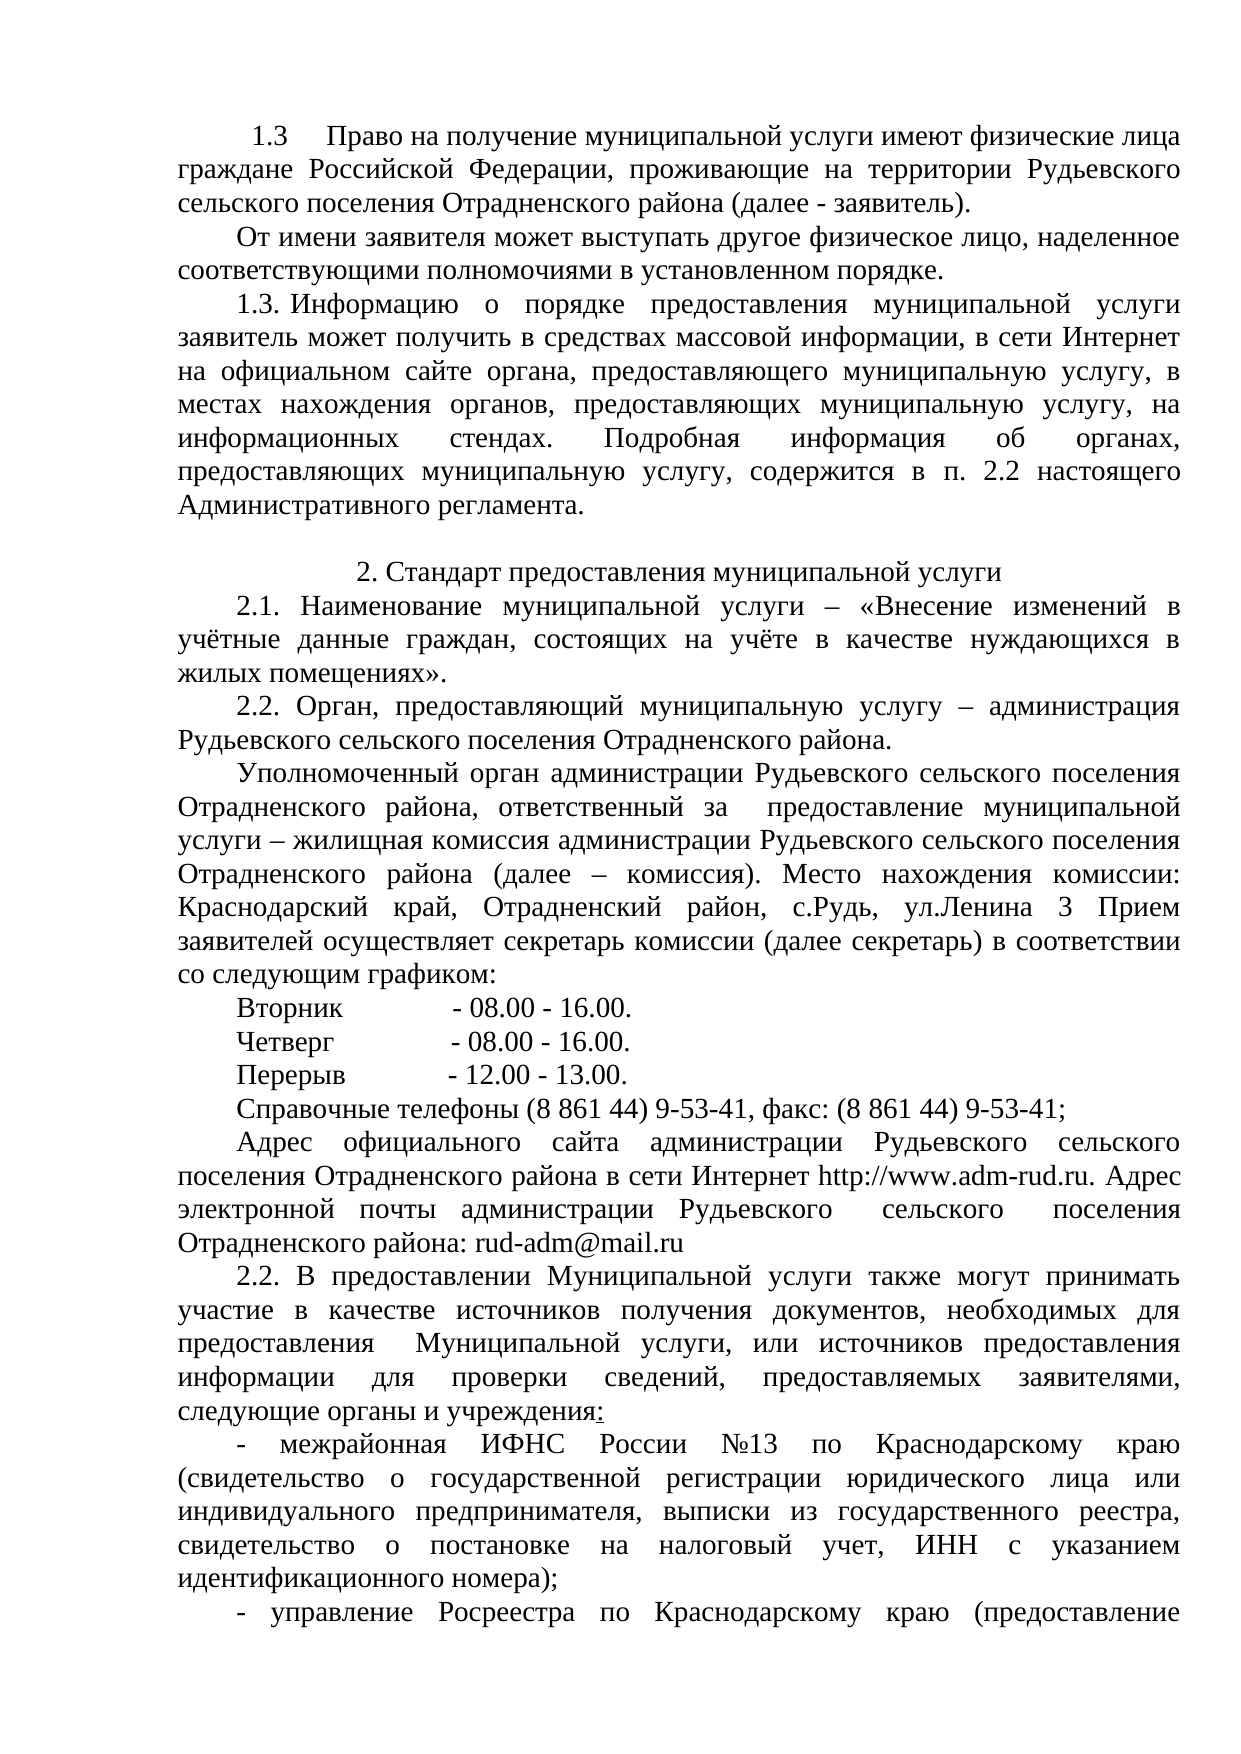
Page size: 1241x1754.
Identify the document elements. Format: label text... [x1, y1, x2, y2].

list Информацию о порядке предоставления муниципальной услуги заявитель может получить в средствах массовой информации, в сети Интернет на официальном сайте органа, предоставляющего муниципальную услугу, в местах нахождения органов, предоставляющих муниципальную услугу, на информационных стендах. Подробная информация об органах, предоставляющих муниципальную услугу, содержится в п. 2.2 настоящего Административного регламента. [177, 286, 1181, 521]
text 2.1. Наименование муниципальной услуги – «Внесение изменений в учётные данные граждан, состоящих на учёте в качестве нуждающихся в жилых помещениях». [177, 588, 1181, 688]
text 2.2. Орган, предоставляющий муниципальную услугу – администрация Рудьевского сельского поселения Отрадненского района. [177, 688, 1181, 755]
text Справочные телефоны (8 861 44) 9-53-41, факс: (8 861 44) 9-53-41; [177, 1091, 1181, 1124]
text От имени заявителя может выступать другое физическое лицо, наделенное соответствующими полномочиями в установленном порядке. [177, 219, 1181, 286]
text Уполномоченный орган администрации Рудьевского сельского поселения Отрадненского района, ответственный за предоставление муниципальной услуги – жилищная комиссия администрации Рудьевского сельского поселения Отрадненского района (далее – комиссия). Место нахождения комиссии: Краснодарский край, Отрадненский район, с.Рудь, ул.Ленина 3 Прием заявителей осуществляет секретарь комиссии (далее секретарь) в соответствии со следующим графиком: [177, 755, 1181, 990]
text Четверг - 08.00 - 16.00. [177, 1024, 1181, 1057]
text Вторник - 08.00 - 16.00. [177, 990, 1181, 1024]
text 2. Стандарт предоставления муниципальной услуги [177, 554, 1181, 588]
text Адрес официального сайта администрации Рудьевского сельского поселения Отрадненского района в сети Интернет http://www.adm-rud.ru. Адрес электронной почты администрации Рудьевского сельского поселения Отрадненского района: rud-adm@mail.ru [177, 1124, 1181, 1258]
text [177, 1594, 1181, 1627]
text Перерыв - 12.00 - 13.00. [177, 1057, 1181, 1091]
text - межрайонная ИФНС России №13 по Краснодарскому краю (свидетельство о государственной регистрации юридического лица или индивидуального предпринимателя, выписки из государственного реестра, свидетельство о постановке на налоговый учет, ИНН с указанием идентификационного номера); [177, 1426, 1181, 1594]
list Право на получение муниципальной услуги имеют физические лица граждане Российской Федерации, проживающие на территории Рудьевского сельского поселения Отрадненского района (далее - заявитель). [177, 118, 1181, 219]
text 2.2. В предоставлении Муниципальной услуги также могут принимать участие в качестве источников получения документов, необходимых для предоставления Муниципальной услуги, или источников предоставления информации для проверки сведений, предоставляемых заявителями, следующие органы и учреждения: [177, 1258, 1181, 1426]
